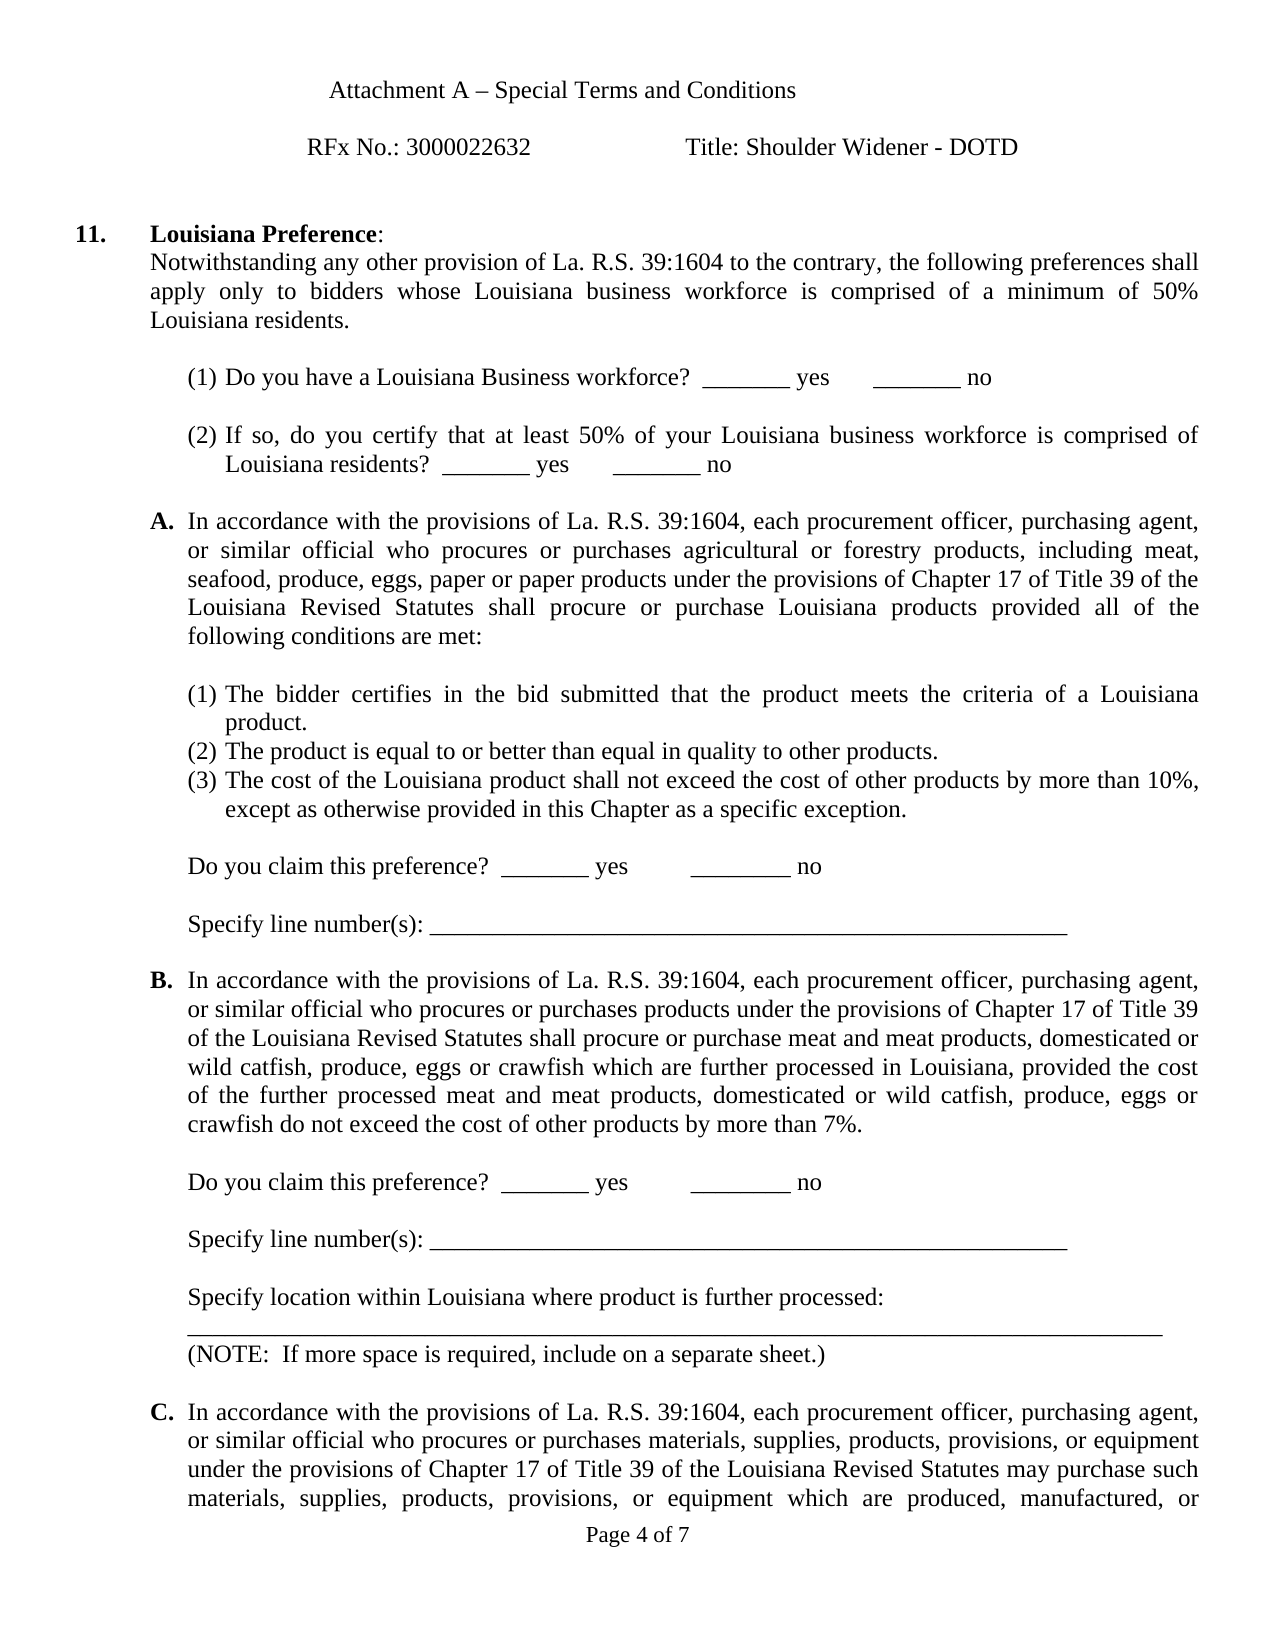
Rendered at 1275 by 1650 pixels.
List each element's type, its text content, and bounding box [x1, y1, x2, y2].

text Specify line number(s): ___________________________________________________ [112, 909, 1200, 937]
text (NOTE: If more space is required, include on a separate sheet.) [75, 1339, 1200, 1368]
list The bidder certifies in the bid submitted that the product meets the criteria of a Louisiana product. [187, 679, 1200, 736]
list Do you have a Louisiana Business workforce? _______ yes _______ no [187, 362, 1200, 391]
text Do you claim this preference? _______ yes ________ no [112, 1167, 1200, 1196]
list Louisiana Preference: [75, 219, 1200, 247]
list The product is equal to or better than equal in quality to other products. [187, 736, 1200, 765]
list If so, do you certify that at least 50% of your Louisiana business workforce is comprised of Louisiana residents? _______ yes _______ no [187, 420, 1200, 477]
text Notwithstanding any other provision of La. R.S. 39:1604 to the contrary, the following preferences shall apply only to bidders whose Louisiana business workforce is comprised of a minimum of 50% Louisiana residents. [150, 247, 1200, 334]
text ______________________________________________________________________________ [112, 1311, 1200, 1339]
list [150, 1397, 1200, 1512]
list The cost of the Louisiana product shall not exceed the cost of other products by more than 10%, except as otherwise provided in this Chapter as a specific exception. [187, 765, 1200, 822]
text Do you claim this preference? _______ yes ________ no [112, 851, 1200, 880]
text Specify line number(s): ___________________________________________________ [112, 1224, 1200, 1253]
list In accordance with the provisions of La. R.S. 39:1604, each procurement officer, purchasing agent, or similar official who procures or purchases products under the provisions of Chapter 17 of Title 39 of the Louisiana Revised Statutes shall procure or purchase meat and meat products, domesticated or wild catfish, produce, eggs or crawfish which are further processed in Louisiana, provided the cost of the further processed meat and meat products, domesticated or wild catfish, produce, eggs or crawfish do not exceed the cost of other products by more than 7%. [150, 966, 1200, 1138]
list In accordance with the provisions of La. R.S. 39:1604, each procurement officer, purchasing agent, or similar official who procures or purchases agricultural or forestry products, including meat, seafood, produce, eggs, paper or paper products under the provisions of Chapter 17 of Title 39 of the Louisiana Revised Statutes shall procure or purchase Louisiana products provided all of the following conditions are met: [150, 506, 1200, 650]
text Specify location within Louisiana where product is further processed: [112, 1282, 1200, 1311]
